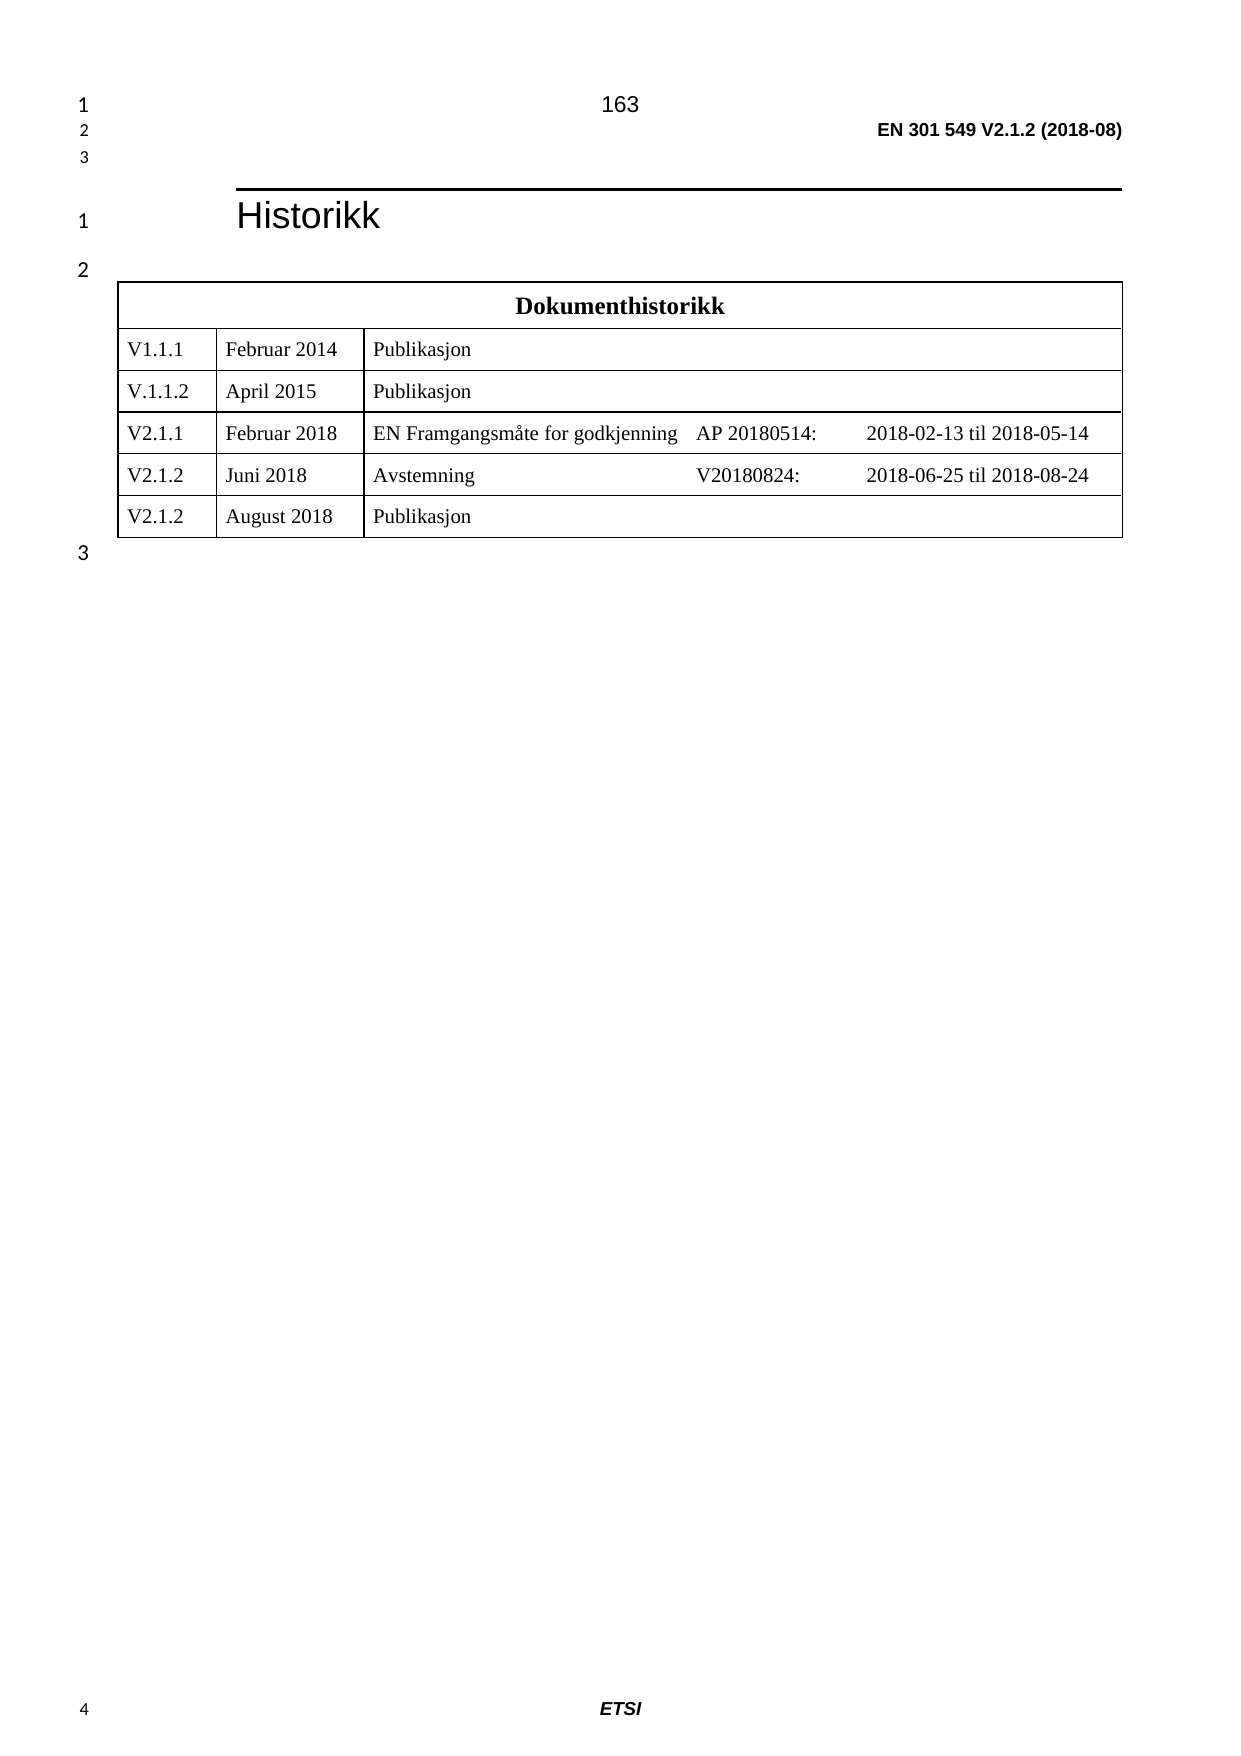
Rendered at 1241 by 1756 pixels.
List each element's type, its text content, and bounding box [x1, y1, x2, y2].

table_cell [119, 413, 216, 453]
subtitle Historikk [236, 191, 1122, 236]
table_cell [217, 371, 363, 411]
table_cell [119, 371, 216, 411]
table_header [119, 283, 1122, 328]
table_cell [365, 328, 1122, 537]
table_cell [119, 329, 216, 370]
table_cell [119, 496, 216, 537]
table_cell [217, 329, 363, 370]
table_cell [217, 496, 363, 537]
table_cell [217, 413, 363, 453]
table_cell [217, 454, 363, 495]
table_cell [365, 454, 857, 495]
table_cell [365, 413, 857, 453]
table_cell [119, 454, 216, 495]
